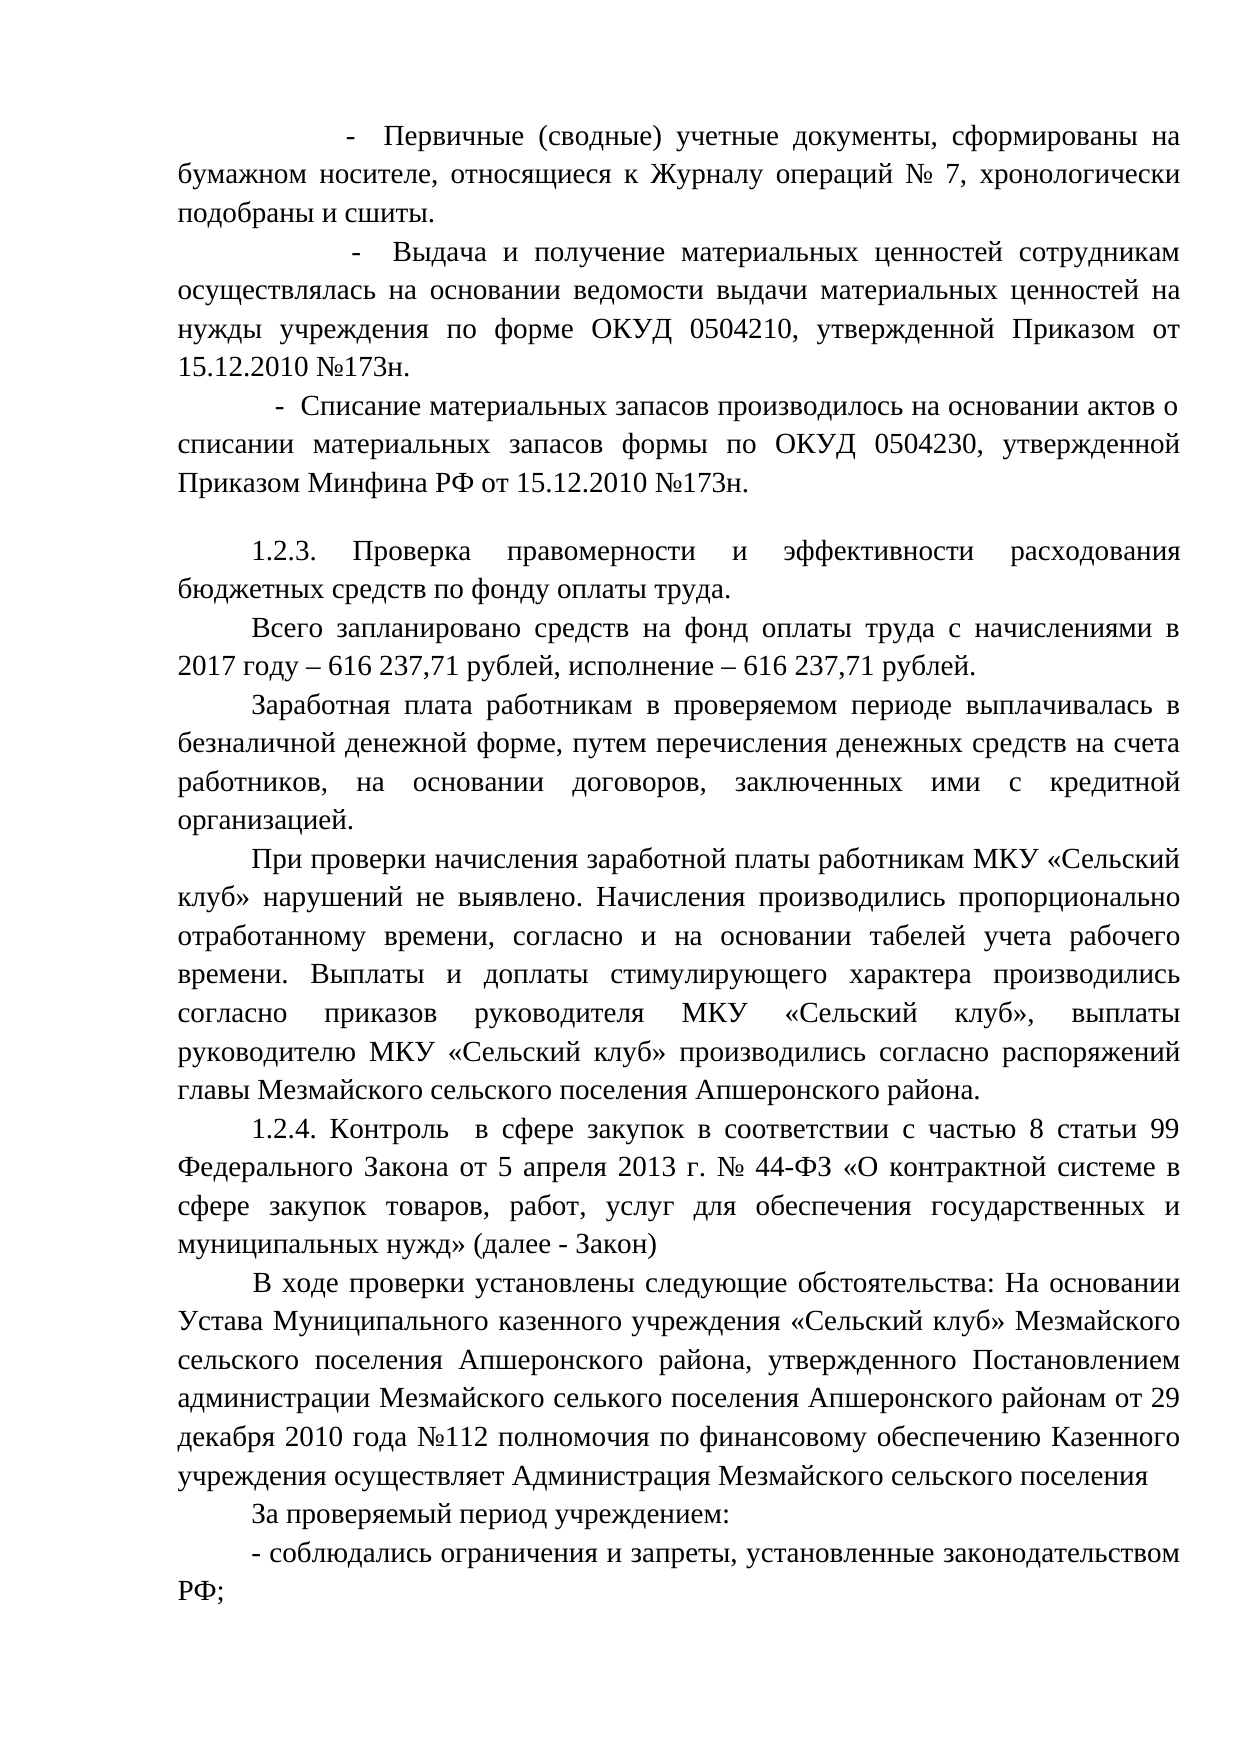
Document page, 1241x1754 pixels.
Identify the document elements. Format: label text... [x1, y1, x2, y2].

text - Списание материальных запасов производилось на основании актов о списании материальных запасов формы по ОКУД 0504230, утвержденной Приказом Минфина РФ от 15.12.2010 №173н. [177, 388, 1181, 498]
text При проверки начисления заработной платы работникам МКУ «Сельский клуб» нарушений не выявлено. Начисления производились пропорционально отработанному времени, согласно и на основании табелей учета рабочего времени. Выплаты и доплаты стимулирующего характера производились согласно приказов руководителя МКУ «Сельский клуб», выплаты руководителю МКУ «Сельский клуб» производились согласно распоряжений главы Мезмайского сельского поселения Апшеронского района. [177, 841, 1181, 1106]
text - Выдача и получение материальных ценностей сотрудникам осуществлялась на основании ведомости выдачи материальных ценностей на нужды учреждения по форме ОКУД 0504210, утвержденной Приказом от 15.12.2010 №173н. [177, 234, 1181, 383]
text 1.2.3. Проверка правомерности и эффективности расходования бюджетных средств по фонду оплаты труда. [177, 533, 1181, 605]
text - Первичные (сводные) учетные документы, сформированы на бумажном носителе, относящиеся к Журналу операций № 7, хронологически подобраны и сшиты. [177, 118, 1181, 229]
text - соблюдались ограничения и запреты, установленные законодательством РФ; [177, 1535, 1181, 1607]
text Всего запланировано средств на фонд оплаты труда с начислениями в 2017 году – 616 237,71 рублей, исполнение – 616 237,71 рублей. [177, 610, 1181, 682]
text 1.2.4. Контроль в сфере закупок в соответствии с частью 8 статьи 99 Федерального Закона от 5 апреля 2013 г. № 44-ФЗ «О контрактной системе в сфере закупок товаров, работ, услуг для обеспечения государственных и муниципальных нужд» (далее - Закон) [177, 1111, 1181, 1260]
text За проверяемый период учреждением: [177, 1496, 1181, 1530]
text Заработная плата работникам в проверяемом периоде выплачивалась в безналичной денежной форме, путем перечисления денежных средств на счета работников, на основании договоров, заключенных ими с кредитной организацией. [177, 687, 1181, 836]
text В ходе проверки установлены следующие обстоятельства: На основании Устава Муниципального казенного учреждения «Сельский клуб» Мезмайского сельского поселения Апшеронского района, утвержденного Постановлением администрации Мезмайского селького поселения Апшеронского районам от 29 декабря 2010 года №112 полномочия по финансовому обеспечению Казенного учреждения осуществляет Администрация Мезмайского сельского поселения [177, 1265, 1181, 1491]
